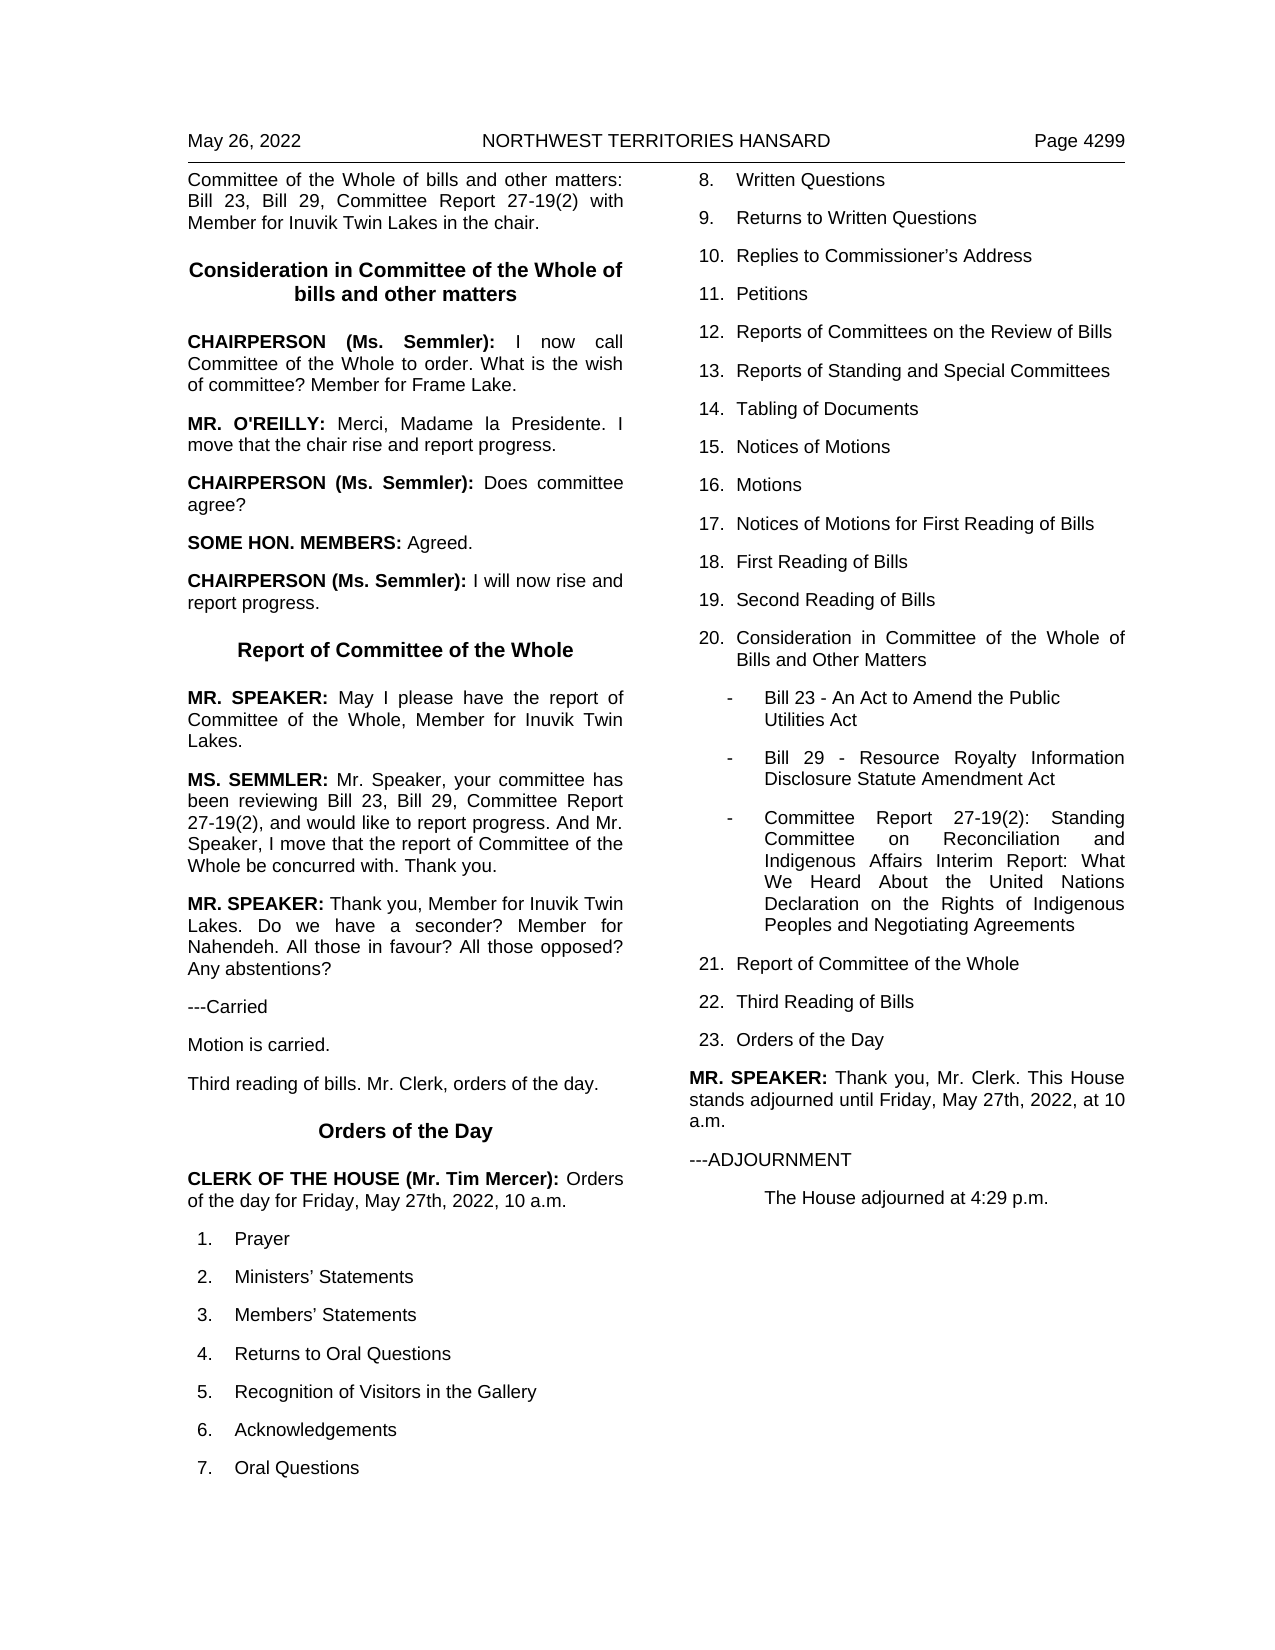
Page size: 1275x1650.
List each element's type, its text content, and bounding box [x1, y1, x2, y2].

text CHAIRPERSON (Ms. Semmler): Does committee agree? [187, 472, 623, 515]
list Petitions [698, 283, 1125, 304]
text MS. SEMMLER: Mr. Speaker, your committee has been reviewing Bill 23, Bill 29, Committee Report 27-19(2), and would like to report progress. And Mr. Speaker, I move that the report of Committee of the Whole be concurred with. Thank you. [187, 768, 623, 876]
list Recognition of Visitors in the Gallery [197, 1381, 623, 1402]
subtitle Orders of the Day [187, 1119, 623, 1143]
text MR. O'REILLY: Merci, Madame la Presidente. I move that the chair rise and report progress. [187, 412, 623, 455]
text SOME HON. MEMBERS: Agreed. [187, 532, 623, 553]
text Motion is carried. [187, 1034, 623, 1056]
list Prayer [197, 1228, 623, 1249]
list Acknowledgements [197, 1419, 623, 1440]
list Reports of Standing and Special Committees [698, 359, 1125, 381]
text MR. SPEAKER: May I please have the report of Committee of the Whole, Member for Inuvik Twin Lakes. [187, 687, 623, 752]
list Members’ Statements [197, 1304, 623, 1326]
text ---ADJOURNMENT [689, 1148, 1125, 1170]
text CHAIRPERSON (Ms. Semmler): I now call Committee of the Whole to order. What is the wish of committee? Member for Frame Lake. [187, 331, 623, 396]
list Returns to Written Questions [698, 207, 1125, 228]
list Written Questions [698, 168, 1125, 190]
list First Reading of Bills [698, 551, 1125, 572]
subtitle Consideration in Committee of the Whole of bills and other matters [187, 258, 623, 306]
list Motions [698, 474, 1125, 496]
list Notices of Motions [698, 436, 1125, 457]
list Notices of Motions for First Reading of Bills [698, 512, 1125, 534]
text MR. SPEAKER: Thank you, Member for Inuvik Twin Lakes. Do we have a seconder? Member for Nahendeh. All those in favour? All those opposed? Any abstentions? [187, 893, 623, 979]
list Third Reading of Bills [698, 991, 1125, 1012]
text MR. SPEAKER: Thank you, Mr. Clerk. This House stands adjourned until Friday, May 27th, 2022, at 10 a.m. [689, 1067, 1125, 1132]
list Oral Questions [197, 1457, 623, 1479]
list Report of Committee of the Whole [698, 952, 1125, 974]
text Third reading of bills. Mr. Clerk, orders of the day. [187, 1072, 623, 1094]
subtitle Report of Committee of the Whole [187, 638, 623, 662]
list Committee Report 27-19(2): Standing Committee on Reconciliation and Indigenous Affairs Interim Report: What We Heard About the United Nations Declaration on the Rights of Indigenous Peoples and Negotiating Agreements [727, 806, 1125, 936]
list Returns to Oral Questions [197, 1342, 623, 1364]
list Replies to Commissioner’s Address [698, 245, 1125, 266]
text CHAIRPERSON (Ms. Semmler): I will now rise and report progress. [187, 570, 623, 613]
text ---Carried [187, 996, 623, 1017]
list Orders of the Day [698, 1029, 1125, 1051]
text CLERK OF THE HOUSE (Mr. Tim Mercer): Orders of the day for Friday, May 27th, 2022, 10 a.m. [187, 1168, 623, 1211]
text The House adjourned at 4:29 p.m. [689, 1187, 1125, 1208]
list Tabling of Documents [698, 398, 1125, 419]
list Reports of Committees on the Review of Bills [698, 321, 1125, 343]
list Ministers’ Statements [197, 1266, 623, 1287]
list Consideration in Committee of the Whole of Bills and Other Matters [698, 627, 1125, 670]
list Second Reading of Bills [698, 589, 1125, 610]
list Bill 23 - An Act to Amend the Public Utilities Act [727, 687, 1125, 730]
list Bill 29 - Resource Royalty Information Disclosure Statute Amendment Act [727, 747, 1125, 790]
